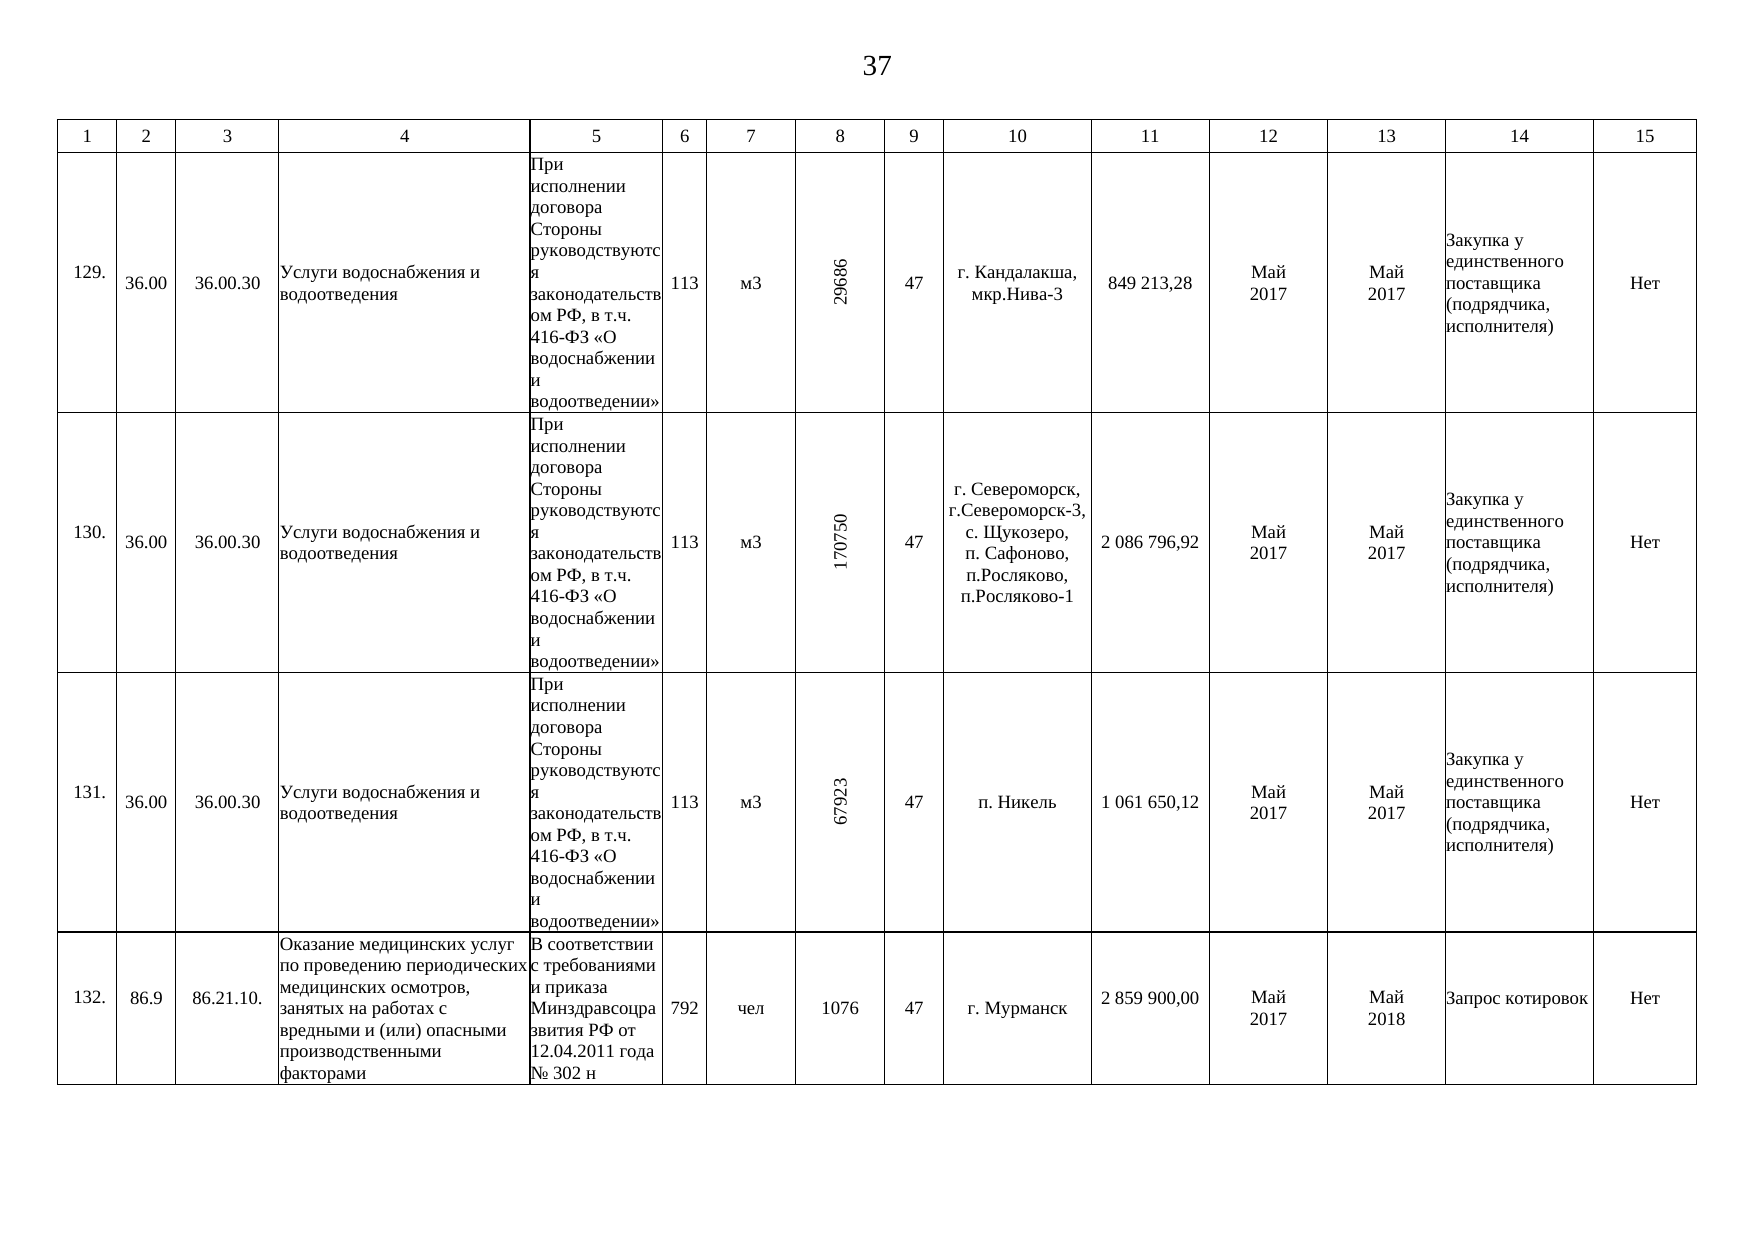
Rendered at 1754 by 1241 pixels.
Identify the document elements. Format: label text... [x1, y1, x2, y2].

table_cell Май 2017 [1328, 413, 1445, 672]
table_cell Май 2018 [1328, 933, 1445, 1083]
table_cell 36.00 [117, 413, 175, 672]
table_cell 67923 [796, 673, 884, 931]
table_cell Запрос котировок [1446, 933, 1593, 1083]
table_cell 86.21.10. [176, 933, 278, 1083]
table_cell В соответствии с требованиями и приказа Минздравсоцразвития РФ от 12.04.2011 года № 302 н [531, 933, 662, 1083]
table_cell [58, 673, 116, 931]
table_cell 2 859 900,00 [1092, 933, 1209, 1083]
table_header 4 [279, 120, 529, 152]
table_cell Услуги водоснабжения и водоотведения [279, 673, 529, 931]
table_cell 1076 [796, 933, 884, 1083]
table_cell Нет [1594, 413, 1696, 672]
table_cell Закупка у единственного поставщика (подрядчика, исполнителя) [1446, 673, 1593, 931]
table_cell 36.00 [117, 153, 175, 412]
table_cell 36.00.30 [176, 153, 278, 412]
table_cell 36.00.30 [176, 413, 278, 672]
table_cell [531, 153, 662, 412]
table_cell г. Мурманск [944, 933, 1091, 1083]
table_cell [58, 933, 116, 1083]
table_cell 113 [663, 673, 706, 931]
table_cell 849 213,28 [1092, 153, 1209, 412]
table_cell Нет [1594, 673, 1696, 931]
table_cell Нет [1594, 933, 1696, 1083]
table_cell г. Кандалакша, мкр.Нива-3 [944, 153, 1091, 412]
table_cell 2 086 796,92 [1092, 413, 1209, 672]
table_header 7 [707, 120, 795, 152]
table_cell 113 [663, 413, 706, 672]
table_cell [1446, 153, 1593, 412]
table_cell 86.9 [117, 933, 175, 1083]
table_cell Май 2017 [1328, 153, 1445, 412]
table_cell 170750 [796, 413, 884, 672]
table_header 6 [663, 120, 706, 152]
table_cell м3 [707, 413, 795, 672]
table_cell Оказание медицинских услуг по проведению периодических медицинских осмотров, занятых на работах с вредными и (или) опасными производственными факторами [279, 933, 529, 1083]
table_header 10 [944, 120, 1091, 152]
table_cell Май 2017 [1328, 673, 1445, 931]
table_header 1 [58, 120, 116, 152]
table_cell Май 2017 [1210, 153, 1327, 412]
table_header 14 [1446, 120, 1593, 152]
table_cell Май 2017 [1210, 413, 1327, 672]
table_header 11 [1092, 120, 1209, 152]
table_cell 47 [885, 933, 943, 1083]
table_header 12 [1210, 120, 1327, 152]
table_header 15 [1594, 120, 1696, 152]
table_cell Нет [1594, 153, 1696, 412]
table_header 8 [796, 120, 884, 152]
table_cell 47 [885, 153, 943, 412]
table_cell Май 2017 [1210, 673, 1327, 931]
table_cell 1 061 650,12 [1092, 673, 1209, 931]
table_header 9 [885, 120, 943, 152]
table_cell г. Североморск, г.Североморск-3, с. Щукозеро, п. Сафоново, п.Росляково, п.Росляково-1 [944, 413, 1091, 672]
table_header 2 [117, 120, 175, 152]
table_cell 29686 [796, 153, 884, 412]
table_cell 36.00.30 [176, 673, 278, 931]
table_header 5 [531, 120, 662, 152]
table_cell п. Никель [944, 673, 1091, 931]
table_cell 113 [663, 153, 706, 412]
table_cell 792 [663, 933, 706, 1083]
table_cell чел [707, 933, 795, 1083]
table_cell Услуги водоснабжения и водоотведения [279, 413, 529, 672]
table_cell [58, 413, 116, 672]
table_cell 47 [885, 673, 943, 931]
table_cell Закупка у единственного поставщика (подрядчика, исполнителя) [1446, 413, 1593, 672]
table_cell 47 [885, 413, 943, 672]
table_cell м3 [707, 153, 795, 412]
table_cell Услуги водоснабжения и водоотведения [279, 153, 529, 412]
table_cell При исполнении договора Стороны руководствуются законодательством РФ, в т.ч. 416-ФЗ «О водоснабжении и водоотведении» [531, 413, 662, 672]
table_header 13 [1328, 120, 1445, 152]
table_cell м3 [707, 673, 795, 931]
table_header 3 [176, 120, 278, 152]
table_cell 36.00 [117, 673, 175, 931]
table_cell [58, 153, 116, 412]
table_cell При исполнении договора Стороны руководствуются законодательством РФ, в т.ч. 416-ФЗ «О водоснабжении и водоотведении» [531, 673, 662, 931]
table_cell Май 2017 [1210, 933, 1327, 1083]
